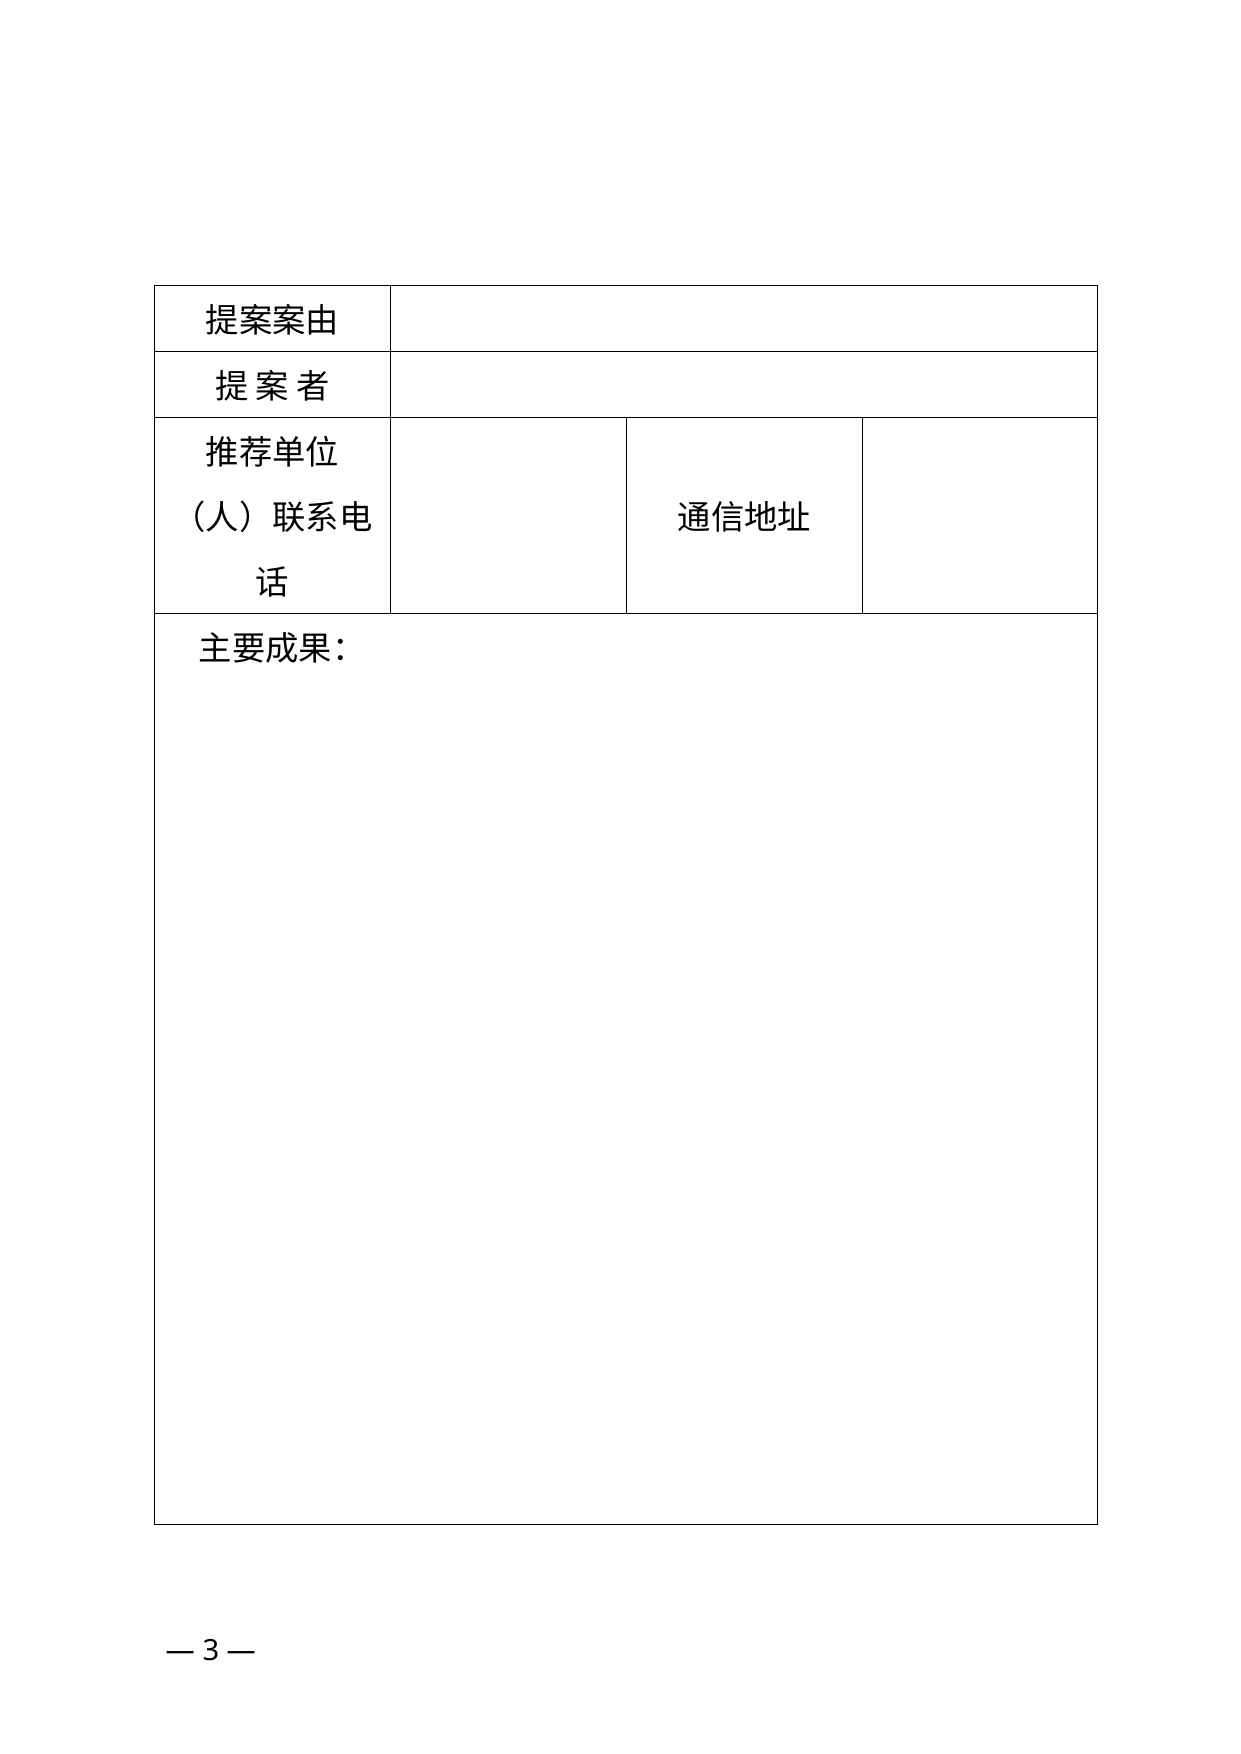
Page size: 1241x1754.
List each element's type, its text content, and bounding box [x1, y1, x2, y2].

table_header [391, 286, 1097, 351]
table_cell 提 案 者 [155, 352, 390, 417]
table_cell 推荐单位（人）联系电话 [155, 418, 390, 613]
table_header 提案案由 [155, 286, 390, 351]
table_cell 通信地址 [627, 418, 862, 613]
table_cell [391, 418, 626, 613]
table_cell 主要成果： [155, 614, 1097, 1524]
table_cell [863, 418, 1097, 613]
table_cell [391, 352, 1097, 417]
